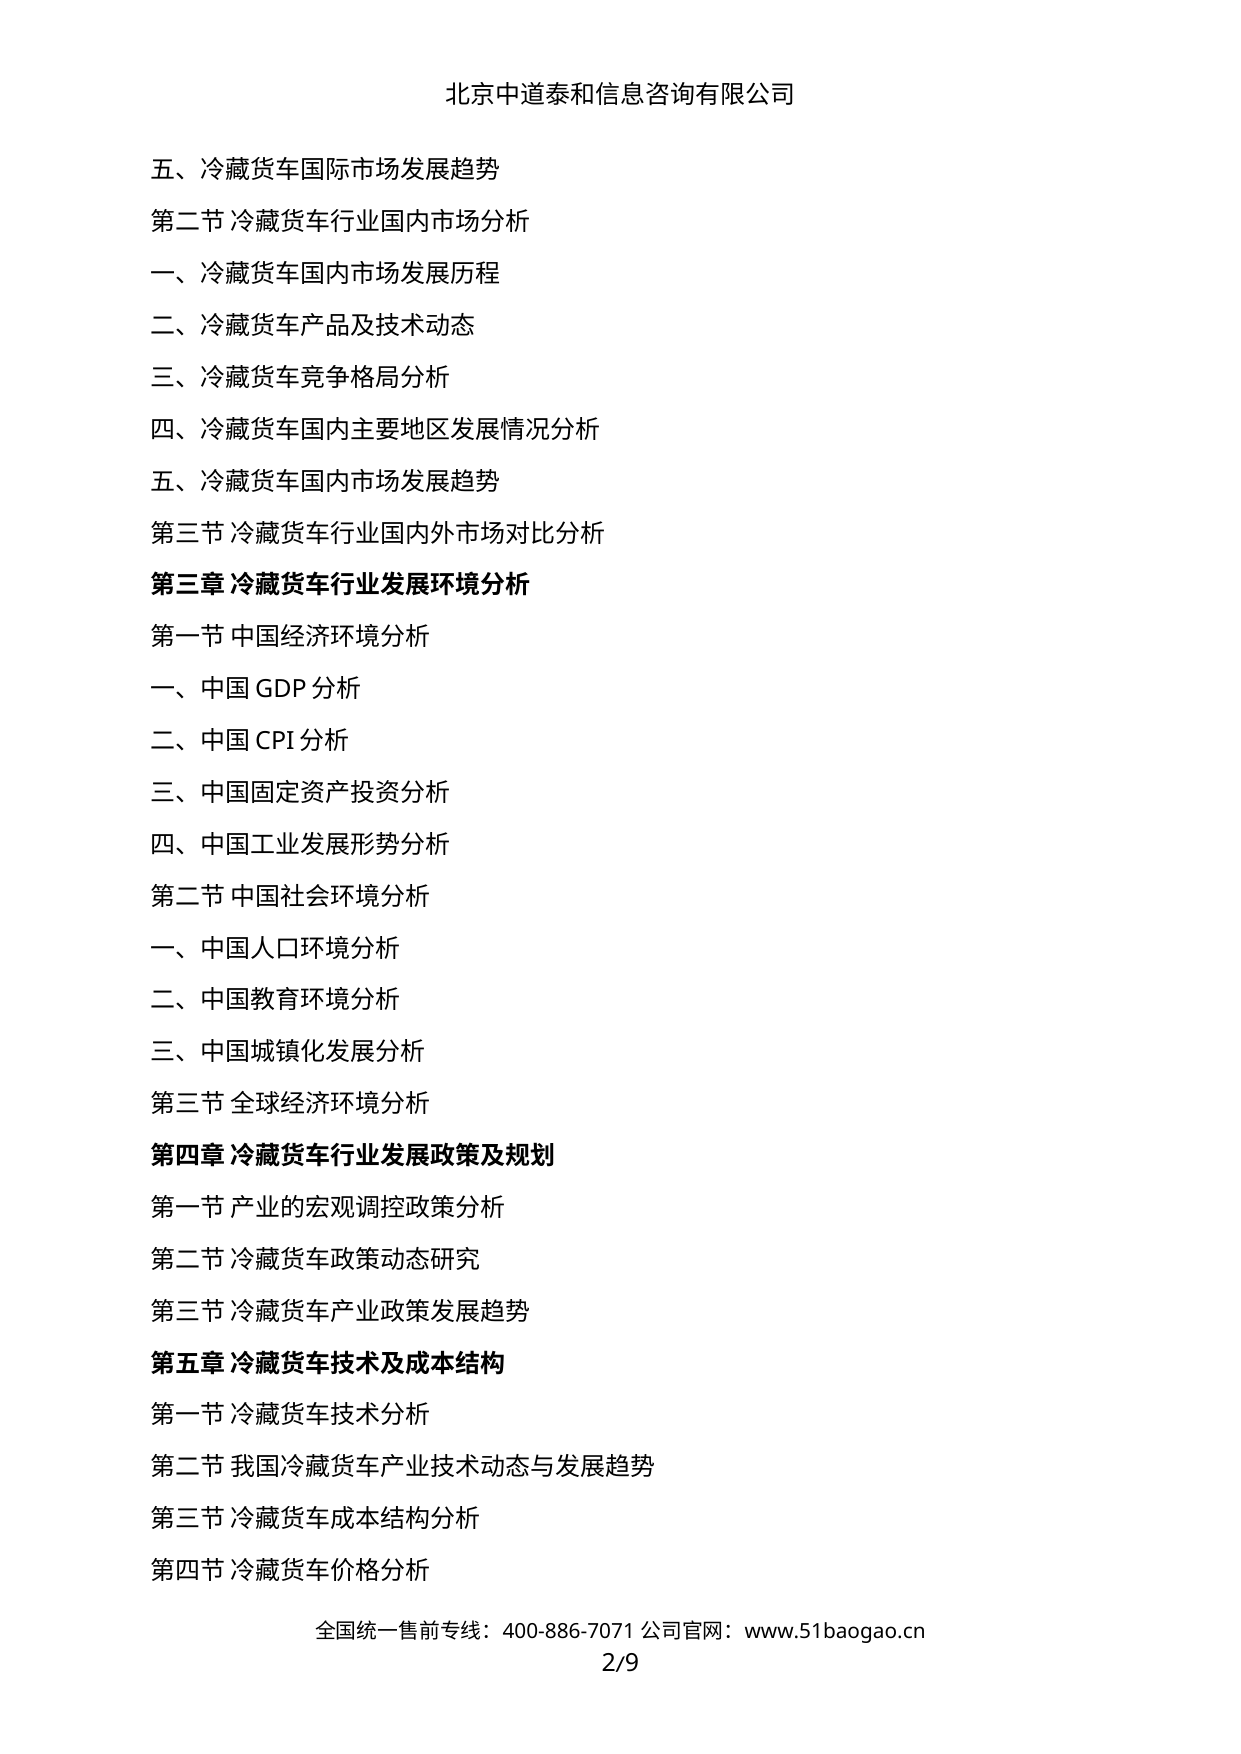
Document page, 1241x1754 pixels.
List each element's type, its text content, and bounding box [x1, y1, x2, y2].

text 二、中国CPI分析 [150, 721, 1090, 757]
text 第五章 冷藏货车技术及成本结构 [150, 1343, 1090, 1379]
text 第一节 冷藏货车技术分析 [150, 1395, 1090, 1431]
text 第三节 全球经济环境分析 [150, 1084, 1090, 1120]
text 第二节 冷藏货车行业国内市场分析 [150, 202, 1090, 238]
text 第二节 我国冷藏货车产业技术动态与发展趋势 [150, 1447, 1090, 1483]
text 第四章 冷藏货车行业发展政策及规划 [150, 1136, 1090, 1172]
text 第三章 冷藏货车行业发展环境分析 [150, 565, 1090, 601]
text 一、冷藏货车国内市场发展历程 [150, 254, 1090, 290]
text 第三节 冷藏货车产业政策发展趋势 [150, 1291, 1090, 1327]
text 四、中国工业发展形势分析 [150, 824, 1090, 861]
text 四、冷藏货车国内主要地区发展情况分析 [150, 409, 1090, 446]
text 三、冷藏货车竞争格局分析 [150, 357, 1090, 394]
text 五、冷藏货车国际市场发展趋势 [150, 150, 1090, 186]
text 第四节 冷藏货车价格分析 [150, 1551, 1090, 1587]
text 二、中国教育环境分析 [150, 980, 1090, 1016]
text 二、冷藏货车产品及技术动态 [150, 306, 1090, 342]
text 三、中国城镇化发展分析 [150, 1032, 1090, 1068]
text 第一节 中国经济环境分析 [150, 617, 1090, 653]
text 第三节 冷藏货车行业国内外市场对比分析 [150, 513, 1090, 549]
text 第二节 冷藏货车政策动态研究 [150, 1239, 1090, 1276]
text 第二节 中国社会环境分析 [150, 876, 1090, 912]
text 一、中国GDP分析 [150, 669, 1090, 705]
text 五、冷藏货车国内市场发展趋势 [150, 461, 1090, 497]
text 三、中国固定资产投资分析 [150, 772, 1090, 809]
text 第三节 冷藏货车成本结构分析 [150, 1499, 1090, 1535]
text 第一节 产业的宏观调控政策分析 [150, 1187, 1090, 1224]
text 一、中国人口环境分析 [150, 928, 1090, 964]
